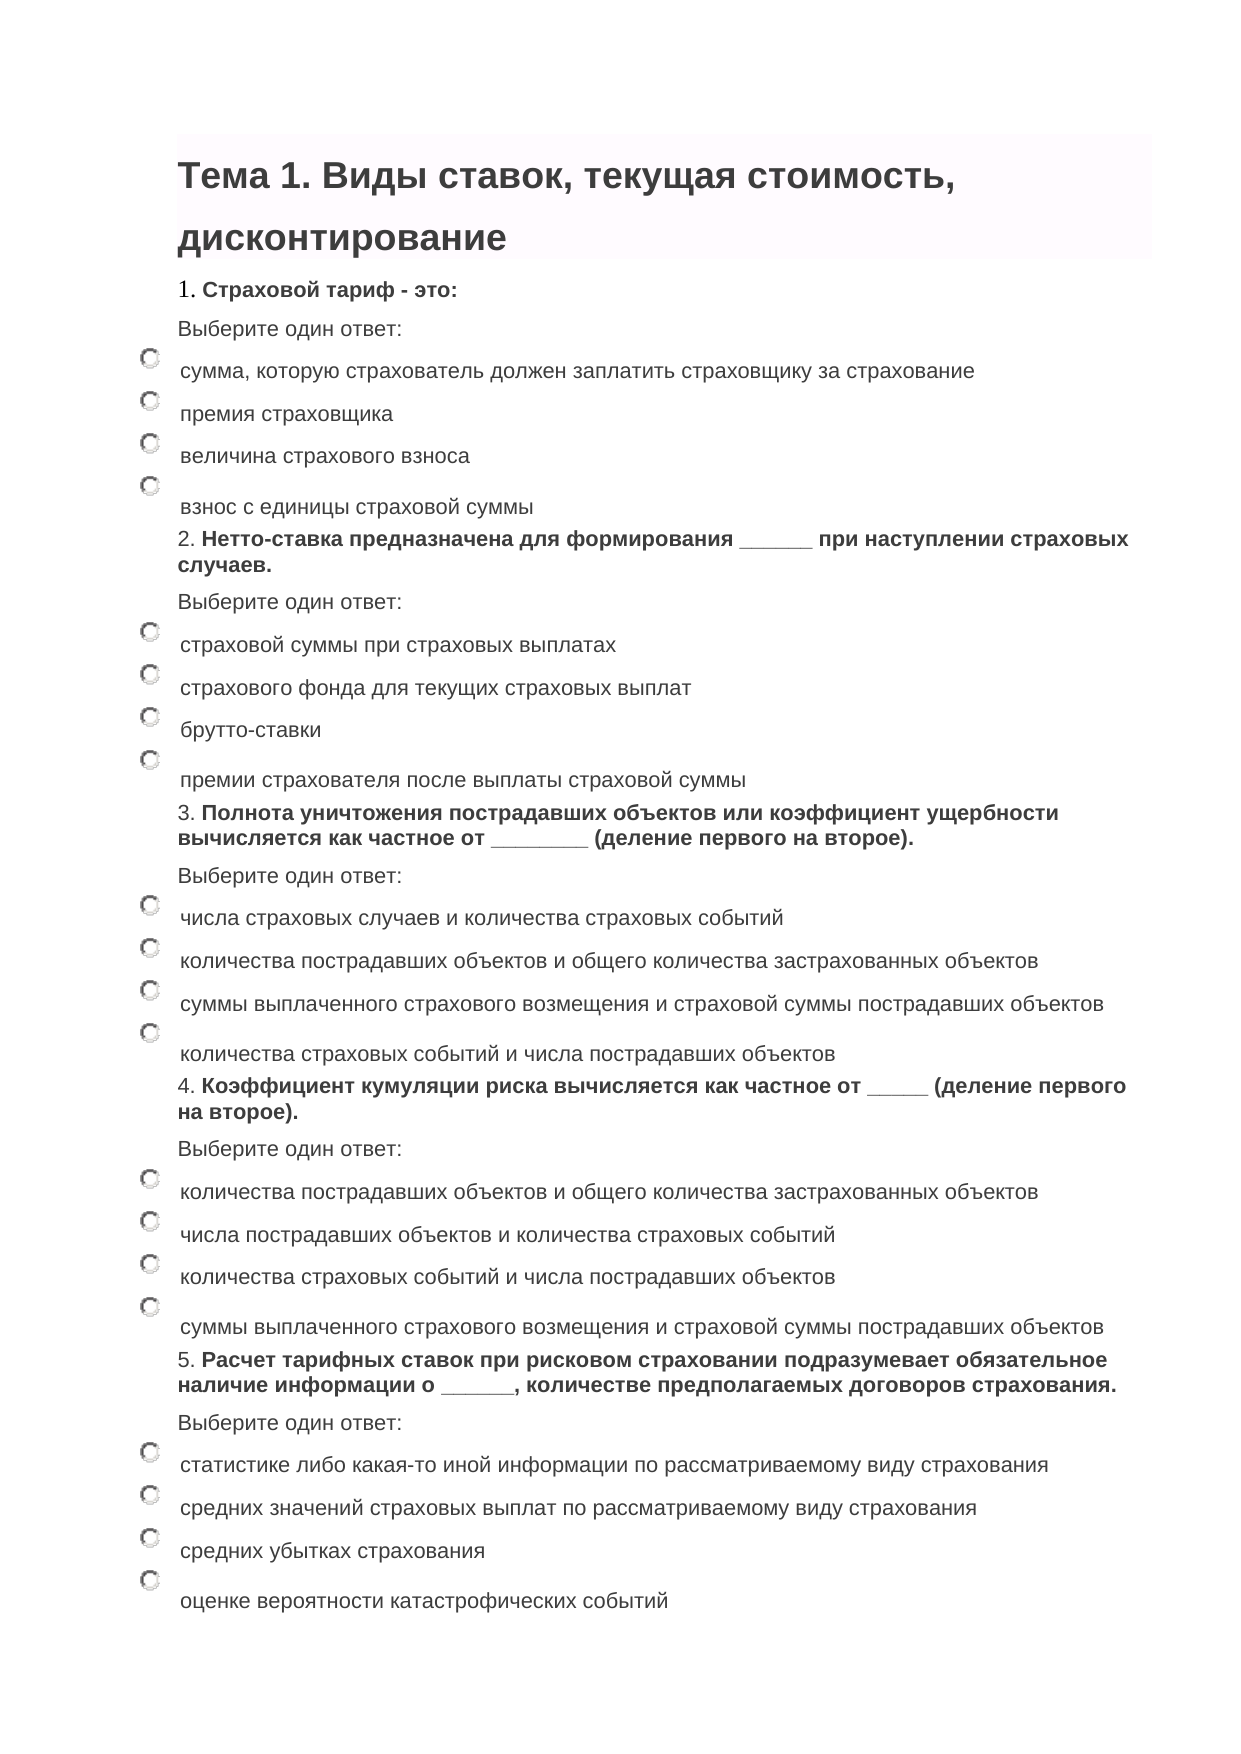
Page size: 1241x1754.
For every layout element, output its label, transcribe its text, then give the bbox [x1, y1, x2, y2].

text Выберите один ответ: [177, 316, 1152, 341]
text количества страховых событий и числа пострадавших объектов [138, 1016, 1152, 1066]
text средних убытках страхования [138, 1520, 1152, 1563]
text 5. Расчет тарифных ставок при рисковом страховании подразумевает обязательное наличие информации о ______, количестве предполагаемых договоров страхования. [177, 1347, 1152, 1397]
text 1. Страховой тариф - это: [177, 274, 1152, 303]
text средних значений страховых выплат по рассматриваемому виду страхования [138, 1478, 1152, 1520]
text 4. Коэффициент кумуляции риска вычисляется как частное от _____ (деление первого на второе). [177, 1073, 1152, 1124]
text Выберите один ответ: [177, 589, 1152, 614]
text 2. Нетто-ставка предназначена для формирования ______ при наступлении страховых случаев. [177, 526, 1152, 577]
text суммы выплаченного страхового возмещения и страховой суммы пострадавших объектов [138, 1289, 1152, 1339]
text количества пострадавших объектов и общего количества застрахованных объектов [138, 931, 1152, 973]
text страховой суммы при страховых выплатах [138, 614, 1152, 657]
text числа пострадавших объектов и количества страховых событий [138, 1204, 1152, 1247]
text величина страхового взноса [138, 426, 1152, 469]
text суммы выплаченного страхового возмещения и страховой суммы пострадавших объектов [138, 973, 1152, 1016]
text Выберите один ответ: [177, 1136, 1152, 1161]
text сумма, которую страхователь должен заплатить страховщику за страхование [138, 341, 1152, 383]
text Тема 1. Виды ставок, текущая стоимость, дисконтирование [177, 134, 1152, 259]
text 3. Полнота уничтожения пострадавших объектов или коэффициент ущербности вычисляется как частное от ________ (деление первого на второе). [177, 800, 1152, 850]
text премии страхователя после выплаты страховой суммы [138, 742, 1152, 792]
text брутто-ставки [138, 699, 1152, 742]
text страхового фонда для текущих страховых выплат [138, 657, 1152, 699]
text числа страховых случаев и количества страховых событий [138, 888, 1152, 931]
text количества пострадавших объектов и общего количества застрахованных объектов [138, 1161, 1152, 1204]
text Выберите один ответ: [177, 1410, 1152, 1435]
text Выберите один ответ: [177, 863, 1152, 888]
text взнос с единицы страховой суммы [138, 469, 1152, 519]
text количества страховых событий и числа пострадавших объектов [138, 1247, 1152, 1289]
text оценке вероятности катастрофических событий [138, 1563, 1152, 1613]
text статистике либо какая-то иной информации по рассматриваемому виду страхования [138, 1435, 1152, 1478]
text премия страховщика [138, 383, 1152, 426]
